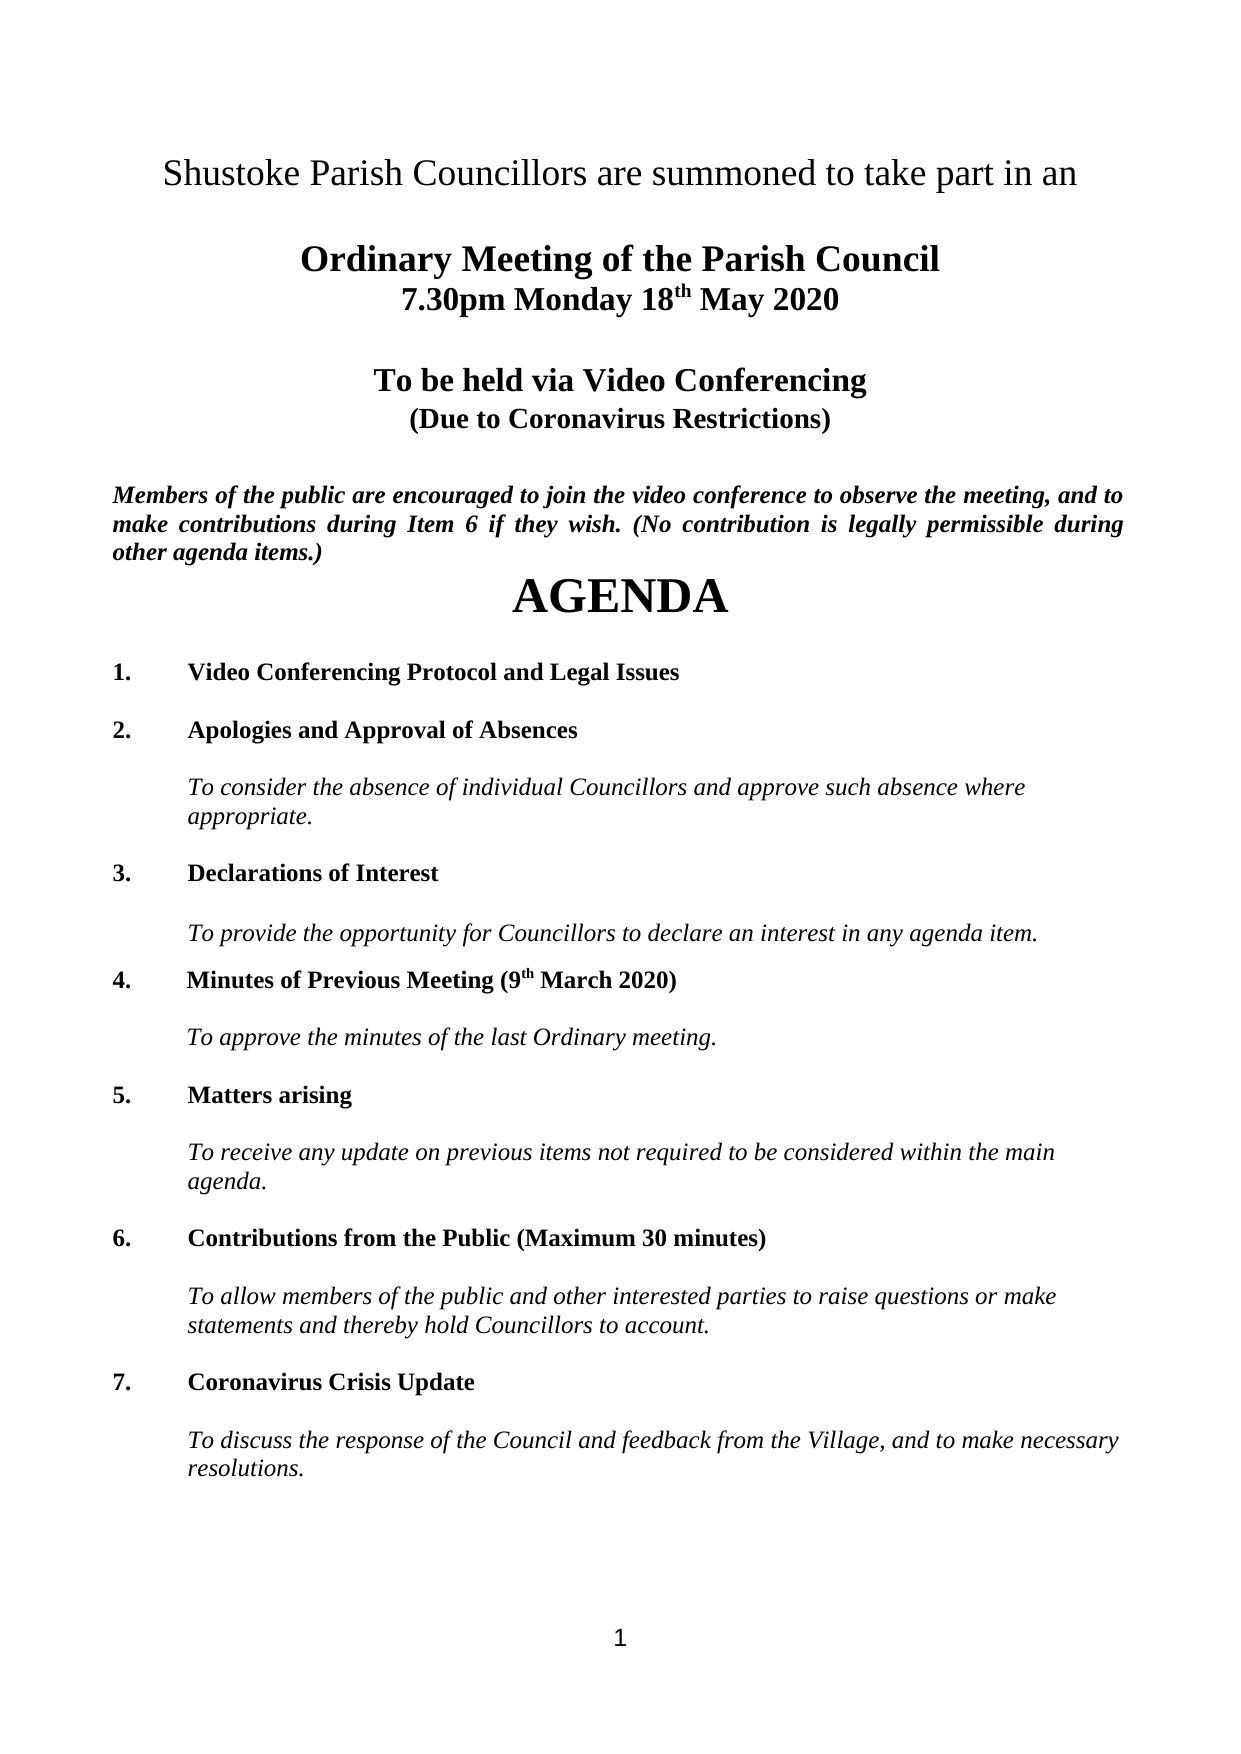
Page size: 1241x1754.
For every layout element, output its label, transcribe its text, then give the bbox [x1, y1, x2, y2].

list Minutes of Previous Meeting (9th March 2020) [112, 965, 1128, 993]
text 7. Coronavirus Crisis Update [112, 1367, 1128, 1396]
text 5. Matters arising [112, 1080, 1128, 1108]
text 6. Contributions from the Public (Maximum 30 minutes) [112, 1223, 1128, 1252]
text (Due to Coronavirus Restrictions) [112, 401, 1128, 435]
text 7.30pm Monday 18th May 2020 [112, 279, 1128, 318]
text AGENDA [112, 566, 1128, 624]
text To receive any update on previous items not required to be considered within the main agenda. [187, 1137, 1128, 1195]
list Apologies and Approval of Absences [112, 715, 1128, 743]
text Shustoke Parish Councillors are summoned to take part in an [112, 150, 1128, 193]
text To consider the absence of individual Councillors and approve such absence where appropriate. [187, 772, 1128, 830]
text Ordinary Meeting of the Parish Council [112, 236, 1128, 279]
list To provide the opportunity for Councillors to declare an interest in any agenda item. [187, 918, 1128, 946]
text Members of the public are encouraged to join the video conference to observe the meeting, and to make contributions during Item 6 if they wish. (No contribution is legally permissible during other agenda items.) [112, 480, 1128, 566]
text To approve the minutes of the last Ordinary meeting. [112, 1022, 1128, 1051]
text To discuss the response of the Council and feedback from the Village, and to make necessary resolutions. [187, 1425, 1128, 1482]
text To allow members of the public and other interested parties to raise questions or make statements and thereby hold Councillors to account. [187, 1281, 1128, 1338]
list Video Conferencing Protocol and Legal Issues [112, 657, 1128, 686]
text To be held via Video Conferencing [112, 361, 1128, 399]
list Declarations of Interest [112, 858, 1128, 887]
